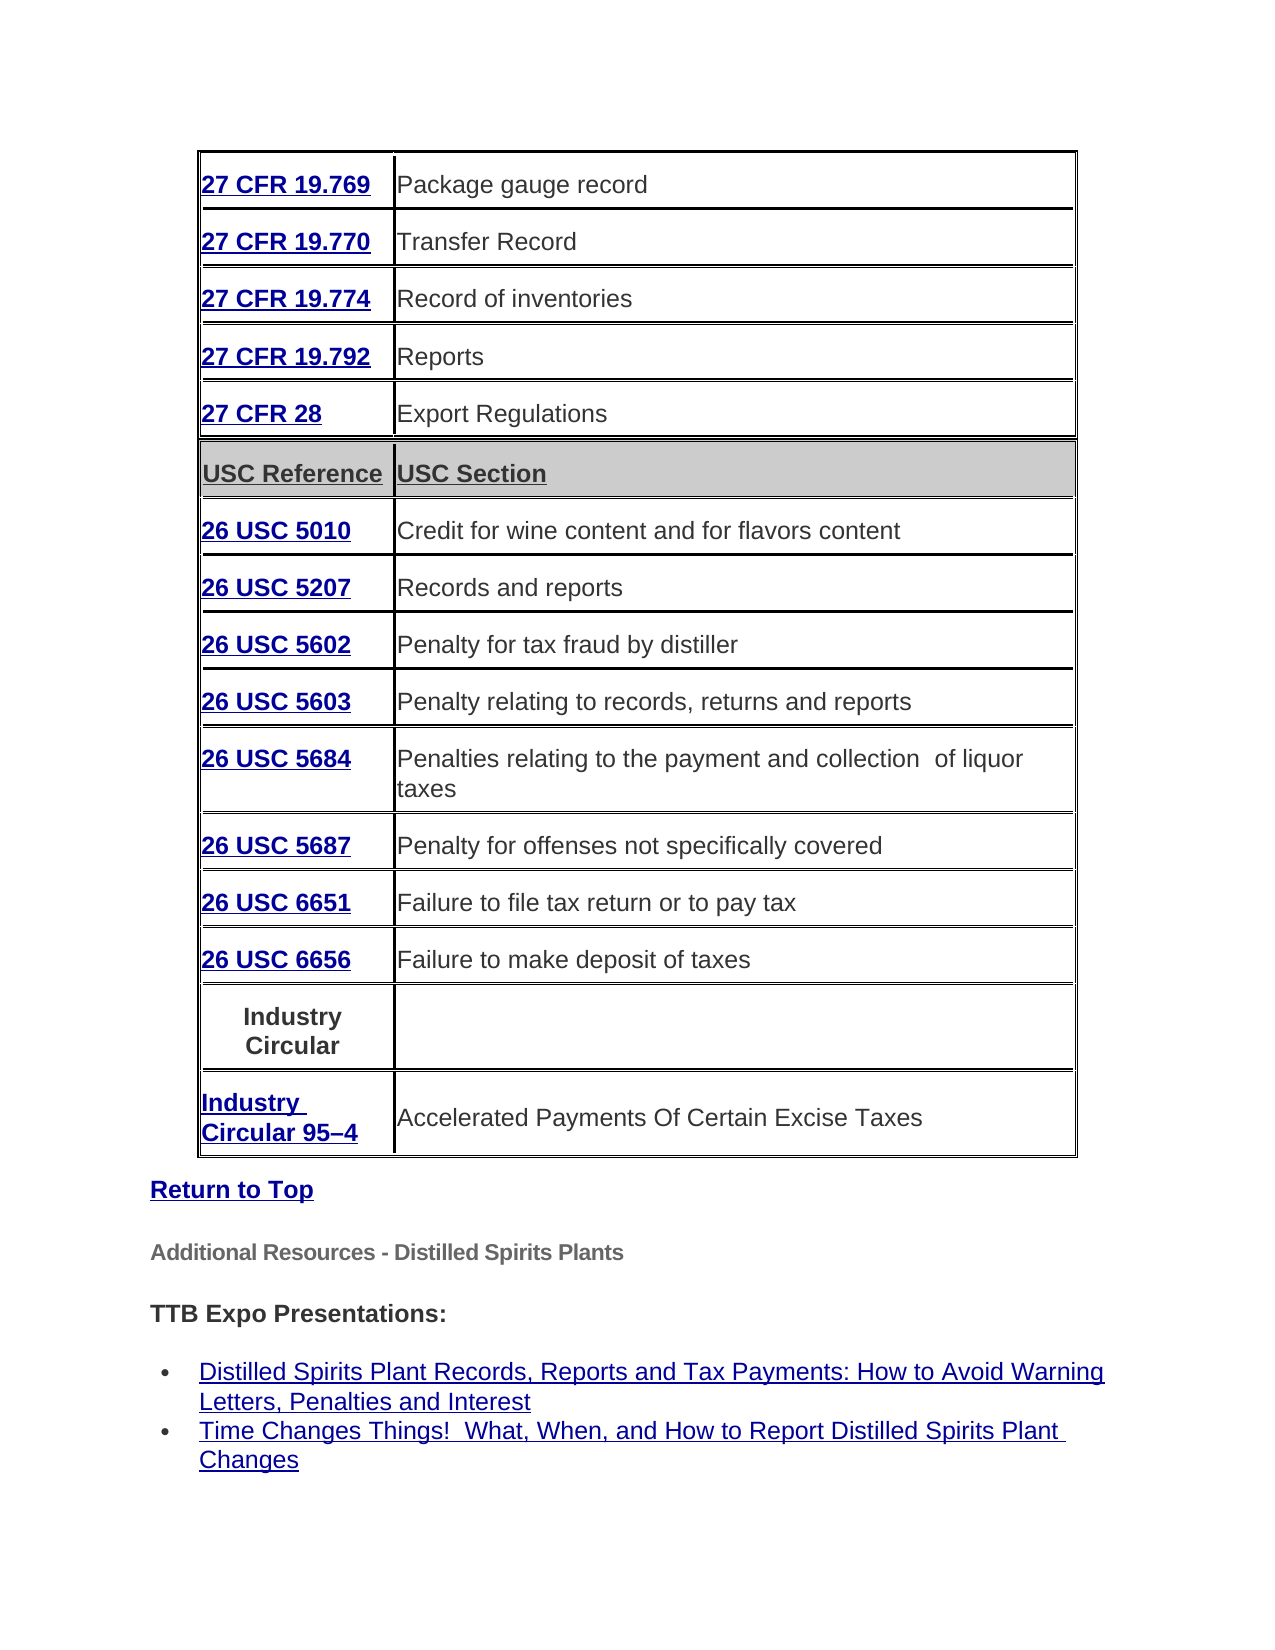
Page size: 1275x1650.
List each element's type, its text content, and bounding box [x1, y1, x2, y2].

table_cell 27 CFR 19.792 [201, 321, 393, 378]
table_cell Failure to make deposit of taxes [394, 925, 1076, 982]
list Time Changes Things! What, When, and How to Report Distilled Spirits Plant Changes [161, 1416, 1109, 1474]
table_cell Industry Circular 95–4 [201, 1068, 394, 1155]
table_cell Industry Circular [199, 982, 394, 1068]
table_cell 26 USC 5207 [199, 553, 393, 610]
table_cell Reports [396, 321, 1075, 378]
table_cell 26 USC 5010 [199, 496, 394, 553]
table_header USC Section [394, 442, 1075, 496]
table_cell Records and reports [396, 553, 1076, 610]
text Return to Top [150, 1174, 1117, 1204]
table_cell 27 CFR 19.770 [201, 207, 393, 264]
text TTB Expo Presentations: [150, 1298, 1117, 1328]
table_cell Failure to file tax return or to pay tax [394, 868, 1076, 925]
text Additional Resources - Distilled Spirits Plants [150, 1236, 1125, 1266]
table_cell Transfer Record [396, 207, 1075, 264]
table_cell [394, 982, 1076, 1068]
table_header USC Reference [201, 442, 394, 496]
list Distilled Spirits Plant Records, Reports and Tax Payments: How to Avoid Warning Letters, Penalties and Interest [161, 1357, 1109, 1416]
table_cell Penalty relating to records, returns and reports [396, 667, 1075, 724]
table_cell 27 CFR 28 [201, 378, 394, 435]
table_cell 27 CFR 19.769 [201, 152, 394, 207]
table_cell Penalty for offenses not specifically covered [394, 811, 1076, 868]
table_cell Penalty for tax fraud by distiller [396, 610, 1075, 667]
table_cell 26 USC 5687 [199, 811, 394, 868]
table_cell 26 USC 5602 [201, 610, 393, 667]
table_cell Credit for wine content and for flavors content [394, 496, 1076, 553]
table_cell 26 USC 5684 [201, 724, 393, 811]
table_cell 27 CFR 19.774 [201, 264, 393, 321]
table_cell Accelerated Payments Of Certain Excise Taxes [394, 1068, 1075, 1155]
table_cell 26 USC 6656 [199, 925, 394, 982]
table_cell Penalties relating to the payment and collection of liquor taxes [396, 724, 1075, 811]
table_cell Package gauge record [394, 153, 1075, 207]
table_cell Export Regulations [394, 378, 1075, 435]
table_cell 26 USC 5603 [201, 667, 393, 724]
table_cell Record of inventories [396, 264, 1075, 321]
table_cell 26 USC 6651 [199, 868, 394, 925]
